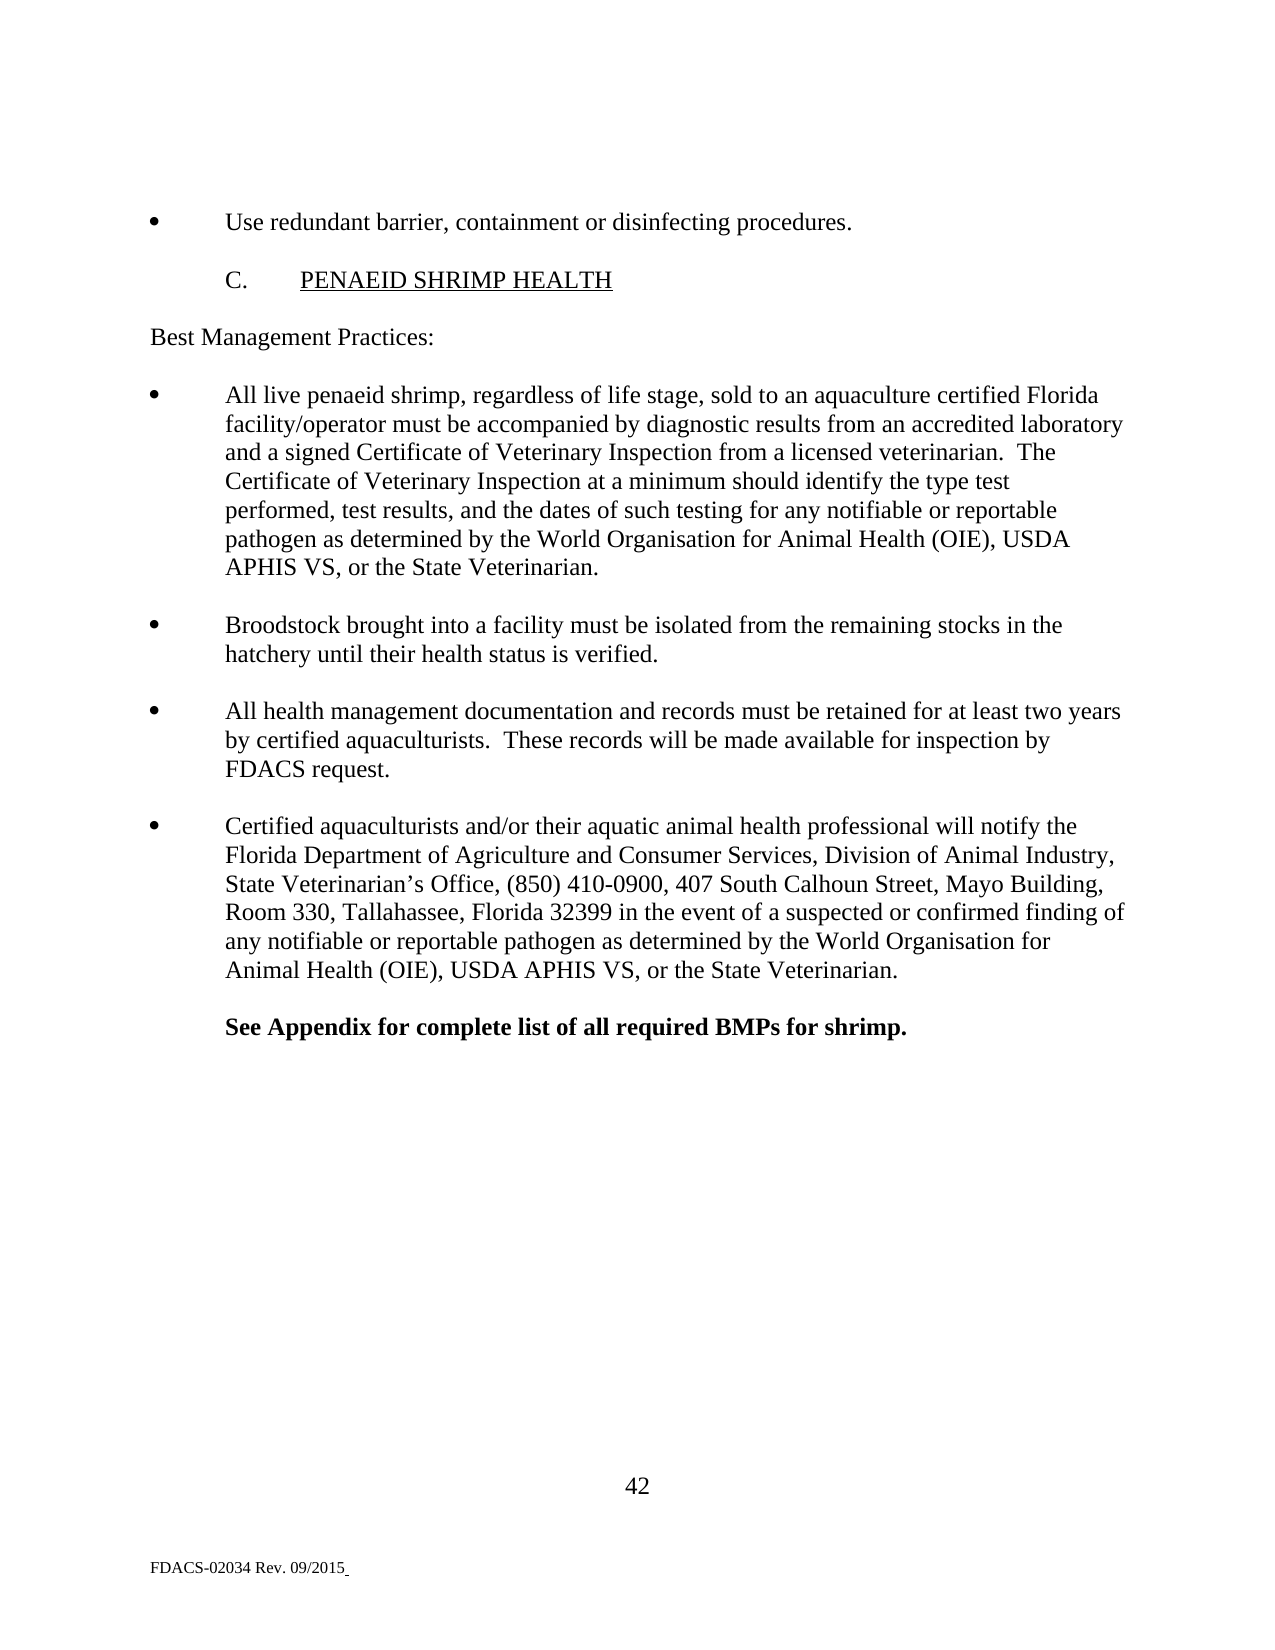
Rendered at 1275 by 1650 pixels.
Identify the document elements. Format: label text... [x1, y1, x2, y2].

list Use redundant barrier, containment or disinfecting procedures. [150, 207, 1125, 236]
text See Appendix for complete list of all required BMPs for shrimp. [150, 1012, 1125, 1041]
list Certified aquaculturists and/or their aquatic animal health professional will notify the Florida Department of Agriculture and Consumer Services, Division of Animal Industry, State Veterinarian’s Office, (850) 410-0900, 407 South Calhoun Street, Mayo Building, Room 330, Tallahassee, Florida 32399 in the event of a suspected or confirmed finding of any notifiable or reportable pathogen as determined by the World Organisation for Animal Health (OIE), USDA APHIS VS, or the State Veterinarian. [150, 811, 1125, 984]
text C. PENAEID SHRIMP HEALTH [150, 265, 1125, 294]
list All health management documentation and records must be retained for at least two years by certified aquaculturists. These records will be made available for inspection by FDACS request. [150, 696, 1125, 782]
list Broodstock brought into a facility must be isolated from the remaining stocks in the hatchery until their health status is verified. [150, 610, 1125, 667]
text Best Management Practices: [150, 322, 1125, 351]
list All live penaeid shrimp, regardless of life stage, sold to an aquaculture certified Florida facility/operator must be accompanied by diagnostic results from an accredited laboratory and a signed Certificate of Veterinary Inspection from a licensed veterinarian. The Certificate of Veterinary Inspection at a minimum should identify the type test performed, test results, and the dates of such testing for any notifiable or reportable pathogen as determined by the World Organisation for Animal Health (OIE), USDA APHIS VS, or the State Veterinarian. [150, 380, 1125, 581]
